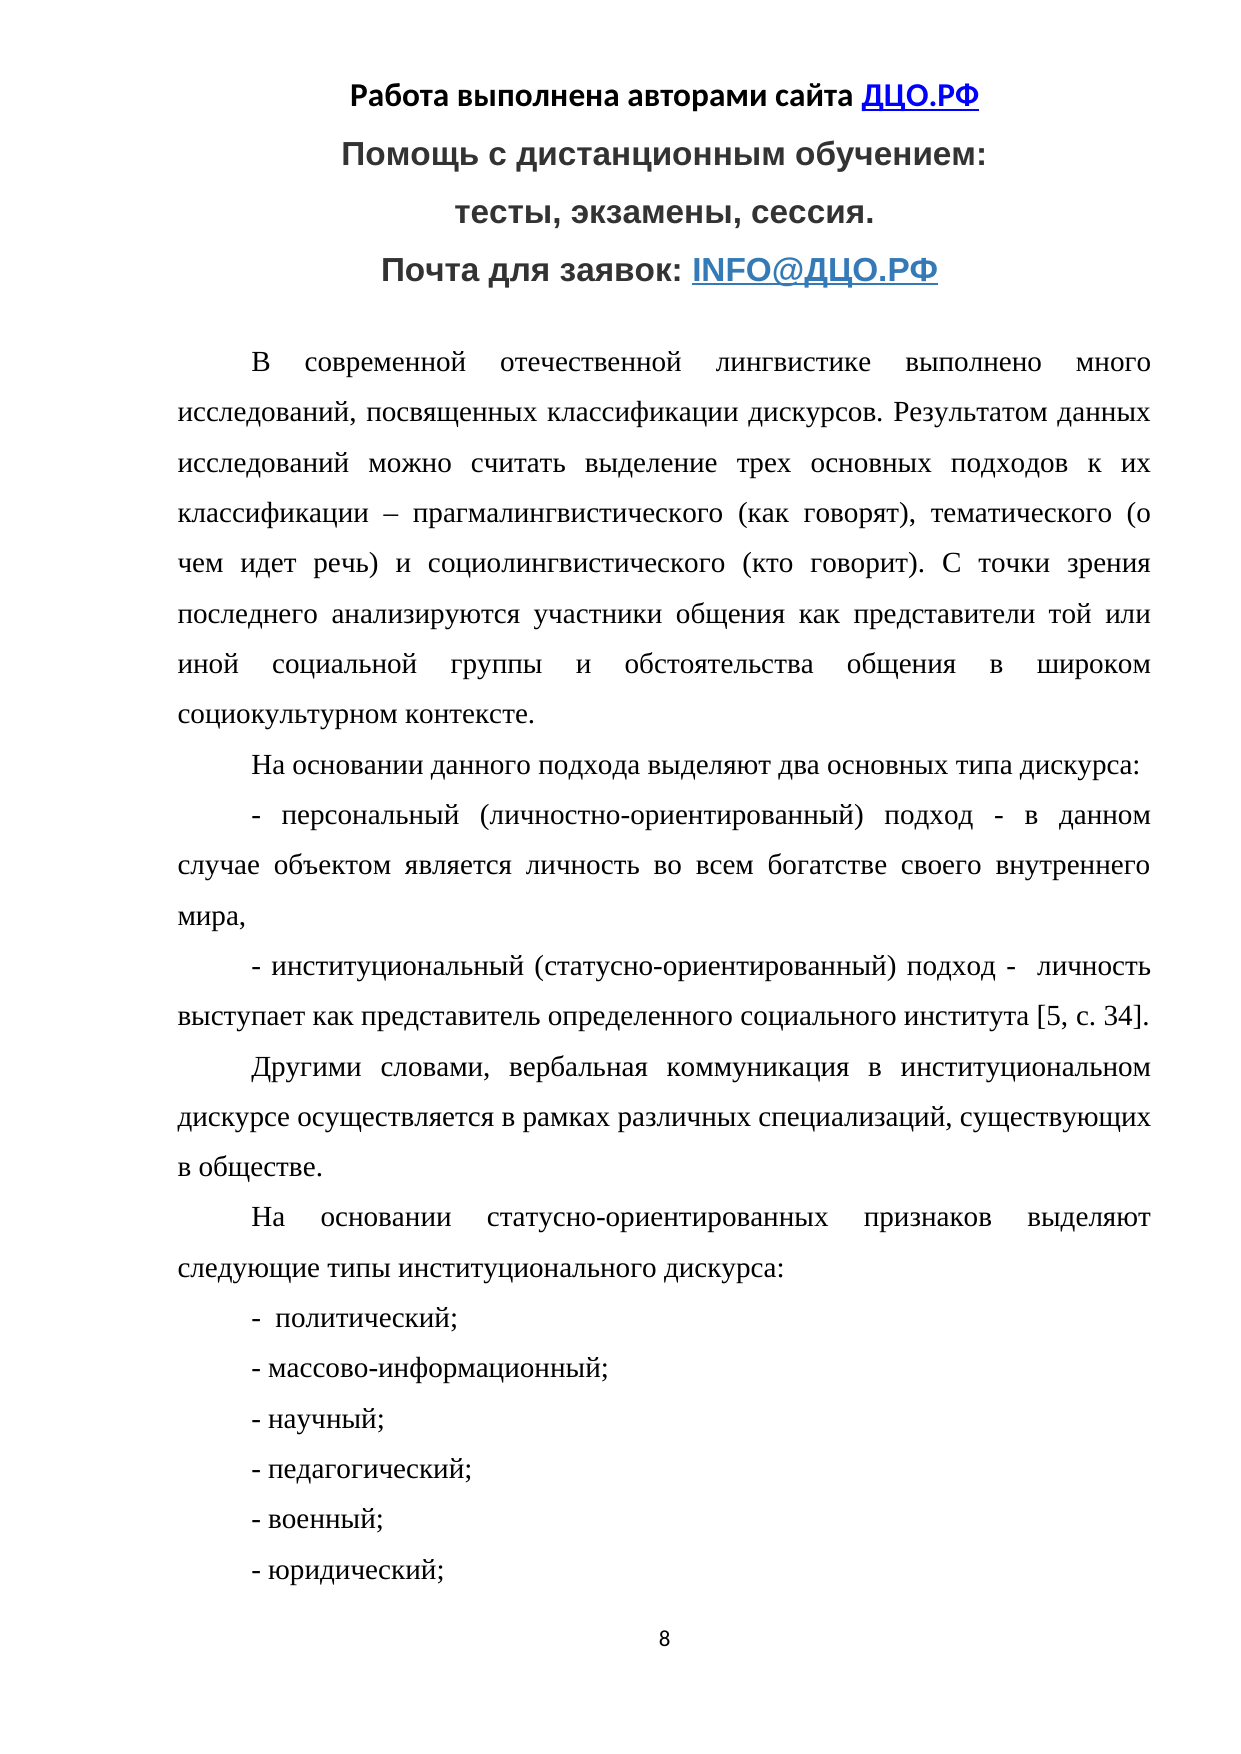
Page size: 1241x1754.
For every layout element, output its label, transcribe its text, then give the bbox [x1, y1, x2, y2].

text На основании данного подхода выделяют два основных типа дискурса: [177, 747, 1152, 780]
text В современной отечественной лингвистике выполнено много исследований, посвященных классификации дискурсов. Результатом данных исследований можно считать выделение трех основных подходов к их классификации – прагмалингвистического (как говорят), тематического (о чем идет речь) и социолингвистического (кто говорит). С точки зрения последнего анализируются участники общения как представители той или иной социальной группы и обстоятельства общения в широком социокультурном контексте. [177, 344, 1152, 730]
text - массово-информационный; [177, 1351, 1152, 1384]
text - научный; [177, 1401, 1152, 1434]
text - персональный (личностно-ориентированный) подход - в данном случае объектом является личность во всем богатстве своего внутреннего мира, [177, 797, 1152, 931]
text - юридический; [177, 1552, 1152, 1585]
text - педагогический; [177, 1451, 1152, 1485]
text На основании статусно-ориентированных признаков выделяют следующие типы институционального дискурса: [177, 1199, 1152, 1283]
text - институциональный (статусно-ориентированный) подход - личность выступает как представитель определенного социального института [5, c. 34]. [177, 948, 1152, 1032]
text - политический; [177, 1300, 1152, 1334]
text Другими словами, вербальная коммуникация в институциональном дискурсе осуществляется в рамках различных специализаций, существующих в обществе. [177, 1049, 1152, 1183]
text - военный; [177, 1501, 1152, 1535]
